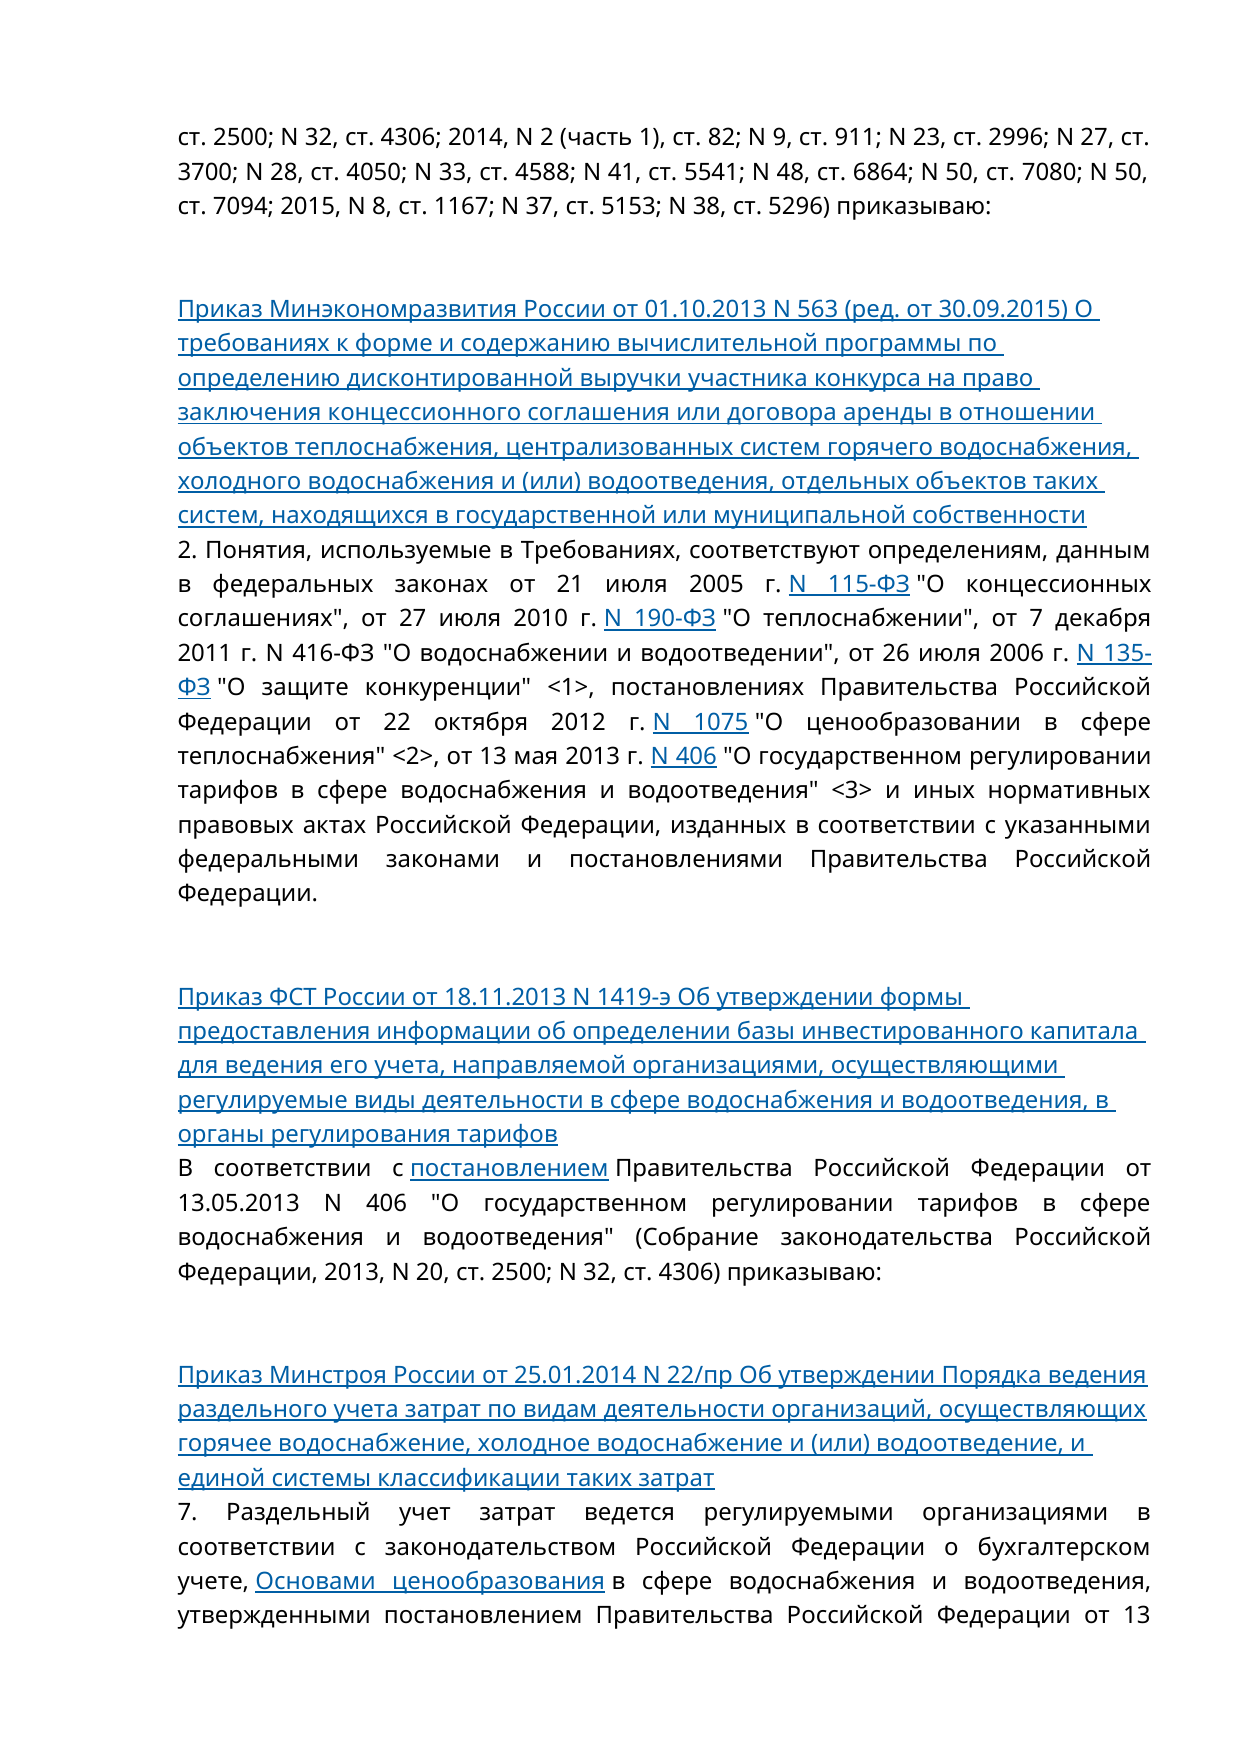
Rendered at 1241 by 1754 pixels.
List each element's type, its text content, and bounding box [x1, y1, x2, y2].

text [177, 1493, 1152, 1631]
text Приказ ФСТ России от 18.11.2013 N 1419-э Об утверждении формы предоставления информации об определении базы инвестированного капитала для ведения его учета, направляемой организациями, осуществляющими регулируемые виды деятельности в сфере водоснабжения и водоотведения, в органы регулирования тарифов [177, 977, 1152, 1149]
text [177, 118, 1152, 221]
text Приказ Минстроя России от 25.01.2014 N 22/пр Об утверждении Порядка ведения раздельного учета затрат по видам деятельности организаций, осуществляющих горячее водоснабжение, холодное водоснабжение и (или) водоотведение, и единой системы классификации таких затрат [177, 1356, 1152, 1493]
text Приказ Минэкономразвития России от 01.10.2013 N 563 (ред. от 30.09.2015) О требованиях к форме и содержанию вычислительной программы по определению дисконтированной выручки участника конкурса на право заключения концессионного соглашения или договора аренды в отношении объектов теплоснабжения, централизованных систем горячего водоснабжения, холодного водоснабжения и (или) водоотведения, отдельных объектов таких систем, находящихся в государственной или муниципальной собственности [177, 290, 1152, 531]
text 2. Понятия, используемые в Требованиях, соответствуют определениям, данным в федеральных законах от 21 июля 2005 г. N 115-ФЗ "О концессионных соглашениях", от 27 июля 2010 г. N 190-ФЗ "О теплоснабжении", от 7 декабря 2011 г. N 416-ФЗ "О водоснабжении и водоотведении", от 26 июля 2006 г. N 135-ФЗ "О защите конкуренции" <1>, постановлениях Правительства Российской Федерации от 22 октября 2012 г. N 1075 "О ценообразовании в сфере теплоснабжения" <2>, от 13 мая 2013 г. N 406 "О государственном регулировании тарифов в сфере водоснабжения и водоотведения" <3> и иных нормативных правовых актах Российской Федерации, изданных в соответствии с указанными федеральными законами и постановлениями Правительства Российской Федерации. [177, 531, 1152, 909]
text В соответствии с постановлением Правительства Российской Федерации от 13.05.2013 N 406 "О государственном регулировании тарифов в сфере водоснабжения и водоотведения" (Собрание законодательства Российской Федерации, 2013, N 20, ст. 2500; N 32, ст. 4306) приказываю: [177, 1149, 1152, 1287]
